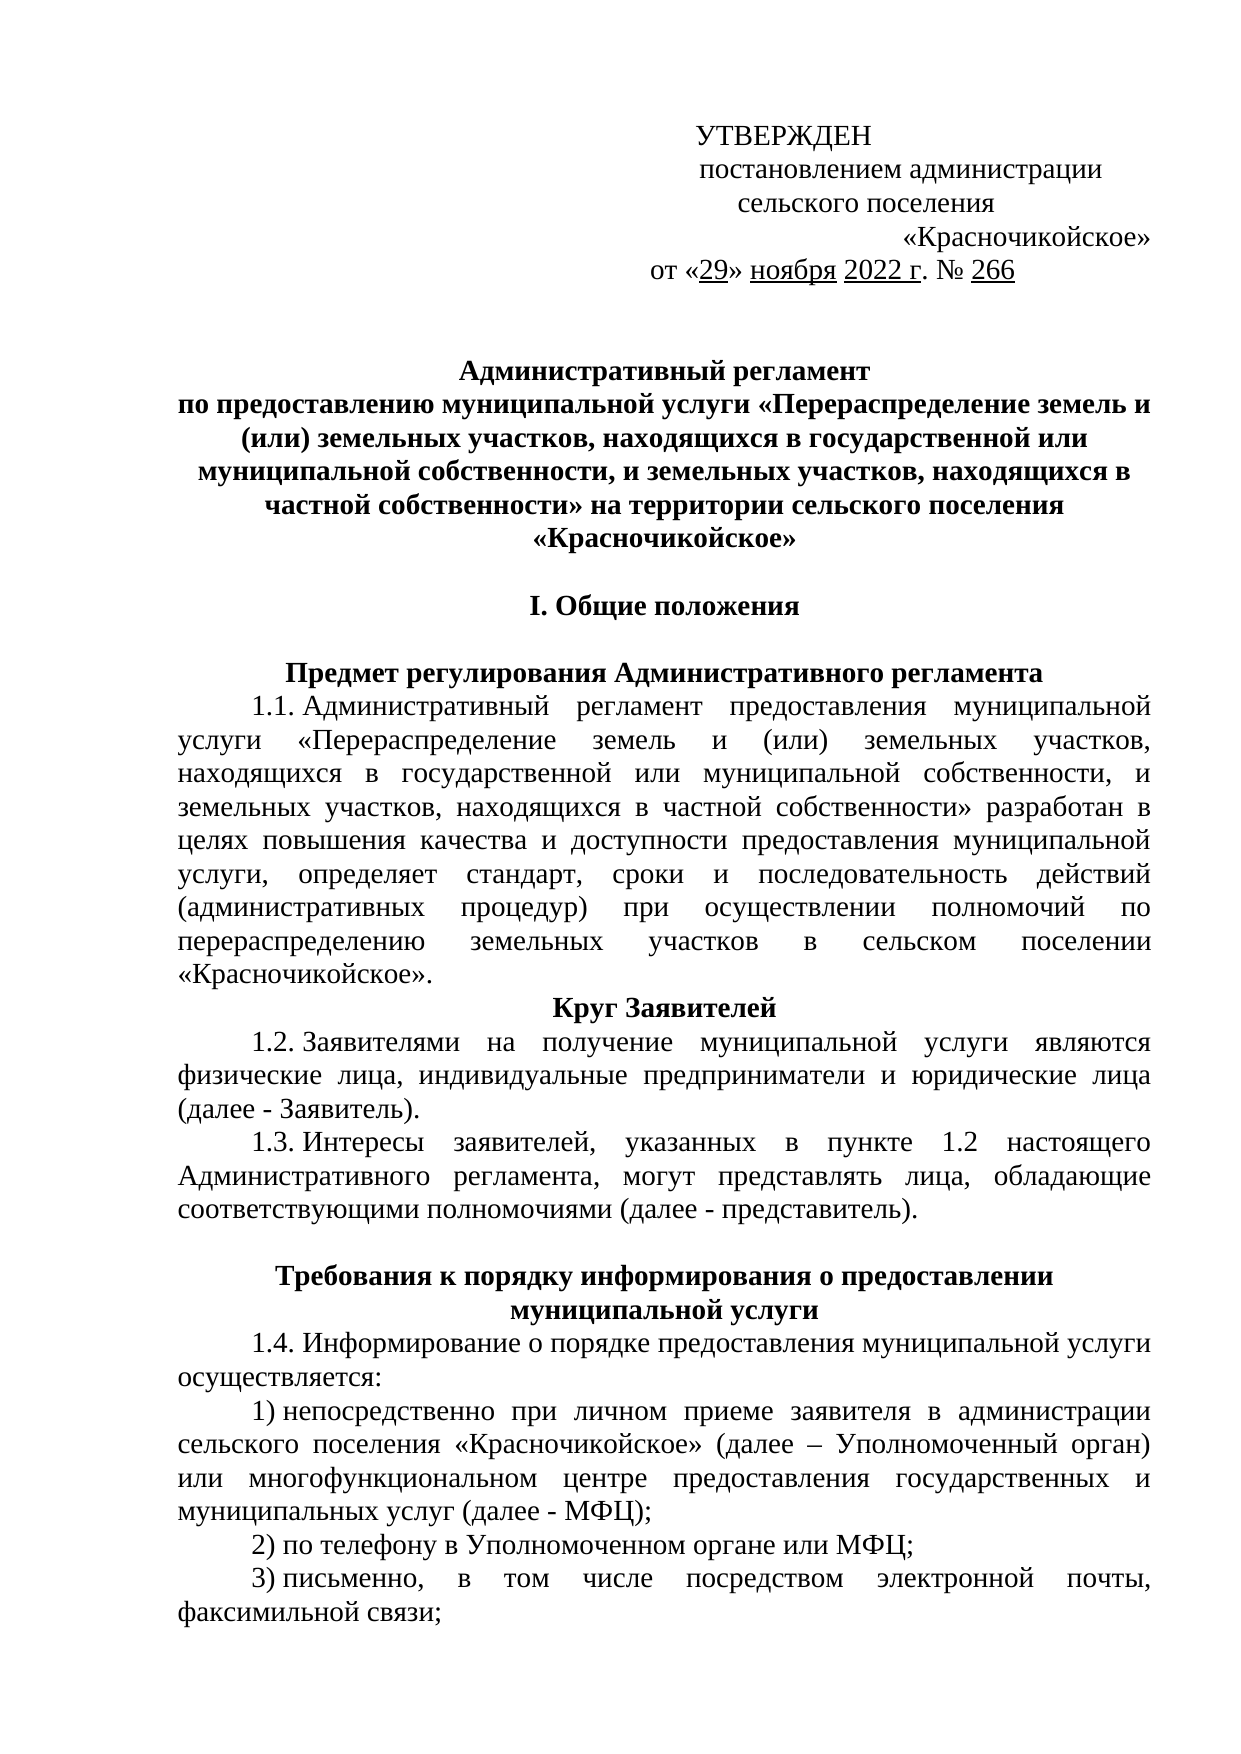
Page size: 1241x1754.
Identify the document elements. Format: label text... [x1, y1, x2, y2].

text 1.4. Информирование о порядке предоставления муниципальной услуги осуществляется: [177, 1326, 1152, 1393]
text 1.3. Интересы заявителей, указанных в пункте 1.2 настоящего Административного регламента, могут представлять лица, обладающие соответствующими полномочиями (далее - представитель). [177, 1124, 1152, 1225]
text Предмет регулирования Административного регламента [177, 655, 1152, 688]
text постановлением администрации [650, 152, 1152, 185]
text УТВЕРЖДЕН [177, 118, 1152, 152]
text 1.2. Заявителями на получение муниципальной услуги являются физические лица, индивидуальные предприниматели и юридические лица (далее - Заявитель). [177, 1024, 1152, 1124]
text Круг Заявителей [177, 990, 1152, 1024]
text Требования к порядку информирования о предоставлении муниципальной услуги [177, 1258, 1152, 1326]
text 1) непосредственно при личном приеме заявителя в администрации сельского поселения «Красночикойское» (далее – Уполномоченный орган) или многофункциональном центре предоставления государственных и муниципальных услуг (далее - МФЦ); [177, 1393, 1152, 1527]
text 1.1. Административный регламент предоставления муниципальной услуги «Перераспределение земель и (или) земельных участков, находящихся в государственной или муниципальной собственности, и земельных участков, находящихся в частной собственности» разработан в целях повышения качества и доступности предоставления муниципальной услуги, определяет стандарт, сроки и последовательность действий (административных процедур) при осуществлении полномочий по перераспределению земельных участков в сельском поселении «Красночикойское». [177, 688, 1152, 990]
text 3) письменно, в том числе посредством электронной почты, факсимильной связи; [177, 1560, 1152, 1627]
text «Красночикойское» от «29» ноября 2022 г. № 266 [650, 219, 1152, 286]
text сельского поселения [650, 185, 1152, 219]
text 2) по телефону в Уполномоченном органе или МФЦ; [177, 1527, 1152, 1560]
text по предоставлению муниципальной услуги «Перераспределение земель и (или) земельных участков, находящихся в государственной или муниципальной собственности, и земельных участков, находящихся в частной собственности» на территории сельского поселения «Красночикойское» [177, 386, 1152, 554]
text Административный регламент [177, 353, 1152, 386]
text I. Общие положения [177, 588, 1152, 621]
